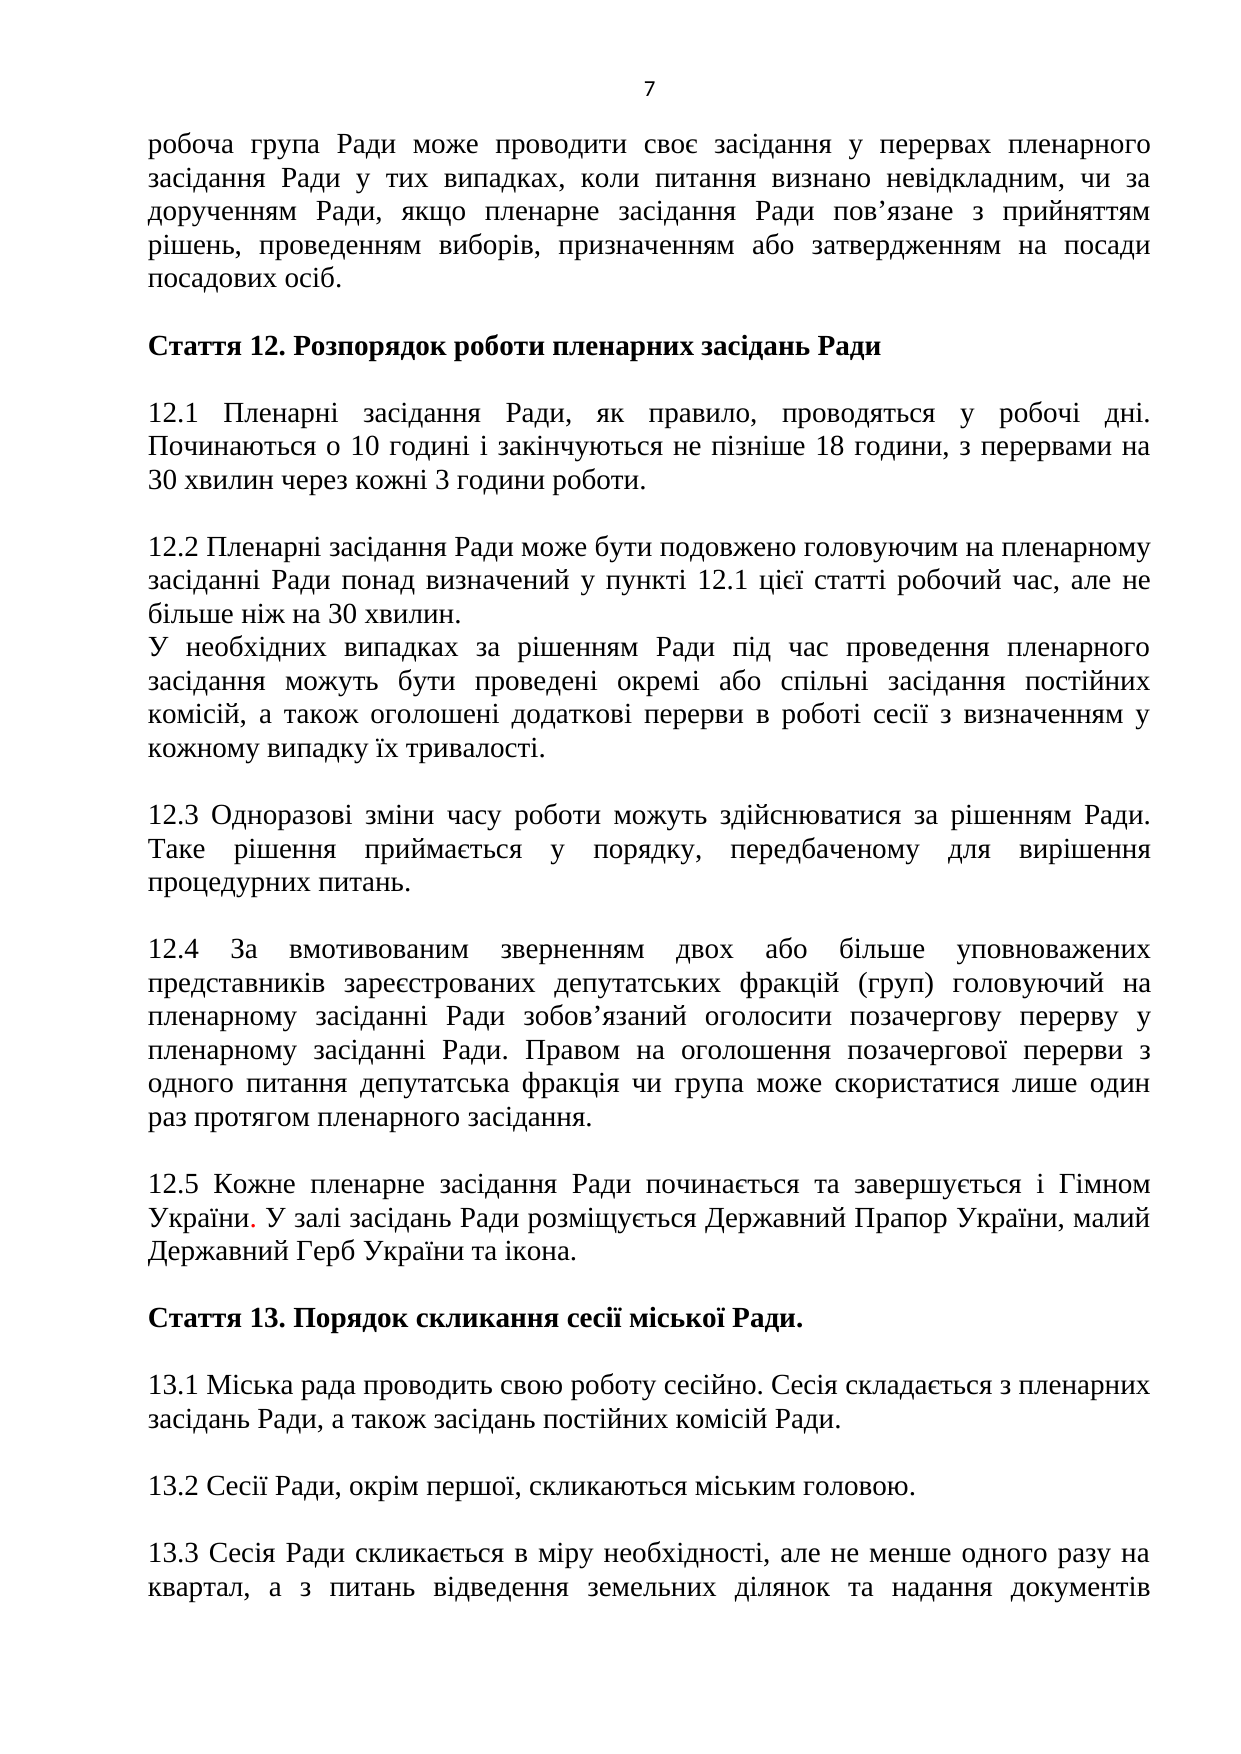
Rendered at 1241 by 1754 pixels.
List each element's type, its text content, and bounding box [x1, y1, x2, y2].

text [148, 1535, 1152, 1602]
text 12.2 Пленарні засідання Ради може бути подовжено головуючим на пленарному засіданні Ради понад визначений у пункті 12.1 цієї статті робочий час, але не більше ніж на 30 хвилин. [148, 495, 1152, 629]
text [148, 126, 1152, 294]
text Стаття 13. Порядок скликання сесії міської Ради. [148, 1300, 1152, 1334]
text 12.3 Одноразові зміни часу роботи можуть здійснюватися за рішенням Ради. Таке рішення приймається у порядку, передбаченому для вирішення процедурних питань. [148, 764, 1152, 898]
text 12.4 За вмотивованим зверненням двох або більше уповноважених представників зареєстрованих депутатських фракцій (груп) головуючий на пленарному засіданні Ради зобов’язаний оголосити позачергову перерву у пленарному засіданні Ради. Правом на оголошення позачергової перерви з одного питання депутатська фракція чи група може скористатися лише один раз протягом пленарного засідання. [148, 898, 1152, 1133]
text У необхідних випадках за рішенням Ради під час проведення пленарного засідання можуть бути проведені окремі або спільні засідання постійних комісій, а також оголошені додаткові перерви в роботі сесії з визначенням у кожному випадку їх тривалості. [148, 629, 1152, 764]
text 13.1 Міська рада проводить свою роботу сесійно. Сесія складається з пленарних засідань Ради, а також засідань постійних комісій Ради. [148, 1367, 1152, 1434]
text 12.1 Пленарні засідання Ради, як правило, проводяться у робочі дні. Починаються о 10 годині і закінчуються не пізніше 18 години, з перервами на 30 хвилин через кожні 3 години роботи. [148, 361, 1152, 495]
text 12.5 Кожне пленарне засідання Ради починається та завершується і Гімном України. У залі засідань Ради розміщується Державний Прапор України, малий Державний Герб України та ікона. [148, 1133, 1152, 1267]
text Стаття 12. Розпорядок роботи пленарних засідань Ради [148, 294, 1152, 361]
text 13.2 Сесії Ради, окрім першої, скликаються міським головою. [148, 1468, 1152, 1502]
